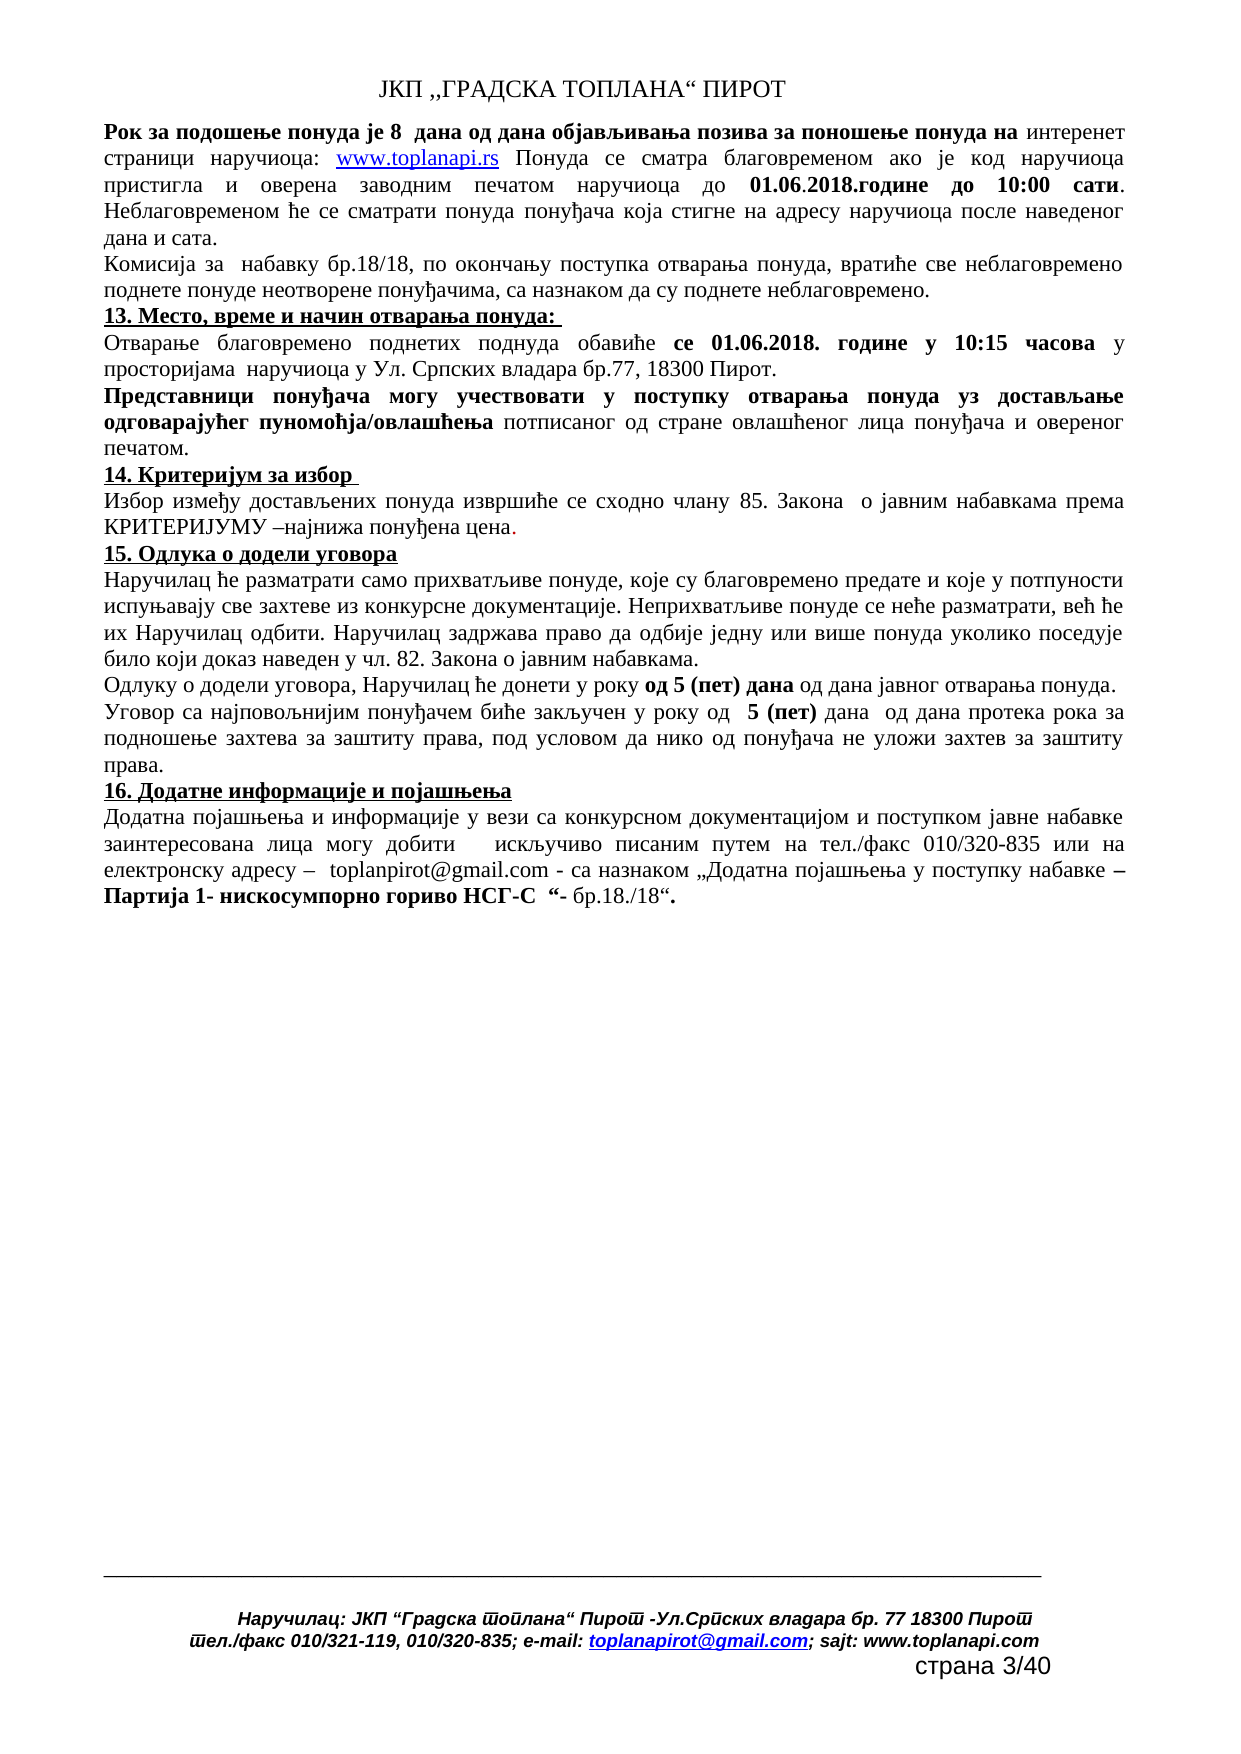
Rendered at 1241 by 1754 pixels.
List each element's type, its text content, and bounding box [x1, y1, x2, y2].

text Отварање благовремено поднетих поднуда обавиће се 01.06.2018. године у 10:15 часова у просторијама наручиоца у Ул. Српских владара бр.77, 18300 Пирот. [103, 329, 1125, 382]
text Рок за подошење понуда је 8 дана од дана објављивања позива за поношење понуда на интеренет страници наручиоца: www.toplanapi.rs Понуда се сматра благовременом ако је код наручиоца пристигла и оверена заводним печатом наручиоца до 01.06.2018.године до 10:00 сати. Неблаговременом ће се сматрати понуда понуђача која стигне на адресу наручиоца после наведеног дана и сата. [103, 118, 1125, 250]
text 14. Критеријум за избор [103, 461, 1125, 487]
text Додатна појашњења и информације у вези са конкурсном документацијом и поступком јавне набавке заинтересована лица могу добити искључиво писаним путем на тел./факс 010/320-835 или на електронску адресу – toplanpirot@gmail.com - са назнаком „Додатна појашњења у поступку набавке – Партија 1- нискосумпорно гориво НСГ-С “- бр.18./18“. [103, 803, 1125, 909]
text Избор између достављених понуда извршиће се сходно члану 85. Закона о јавним набавкама према КРИТЕРИЈУМУ –најнижа понуђена цена. [103, 487, 1125, 540]
text Комисија за набавку бр.18/18, по окончању поступка отварања понуда, вратиће све неблаговремено поднете понуде неотворене понуђачима, са назнаком да су поднете неблаговремено. [103, 250, 1125, 303]
text Наручилац ће разматрати само прихватљиве понуде, које су благовремено предате и које у потпуности испуњавају све захтеве из конкурсне документације. Неприхватљиве понуде се неће разматрати, већ ће их Наручилац одбити. Наручилац задржава право да одбије једну или више понуда уколико поседује било који доказ наведен у чл. 82. Закона о јавним набавкама. [103, 566, 1125, 672]
text Одлуку о додели уговора, Наручилац ће донети у року од 5 (пет) дана од дана јавног отварања понуда. [103, 672, 1125, 698]
text 13. Место, време и начин отварања понуда: [103, 303, 1125, 329]
text Представници понуђача могу учествовати у поступку отварања понуда уз достављање одговарајућег пуномоћја/овлашћења потписаног од стране овлашћеног лица понуђача и овереног печатом. [103, 382, 1125, 461]
text 16. Додатне информације и појашњења [103, 777, 1125, 803]
text 15. Одлука о додели уговора [103, 540, 1125, 566]
text Уговор са најповољнијим понуђачем биће закључен у року од 5 (пет) дана од дана протека рока за подношење захтева за заштиту права, под условом да нико од понуђача не уложи захтев за заштиту права. [103, 698, 1125, 777]
